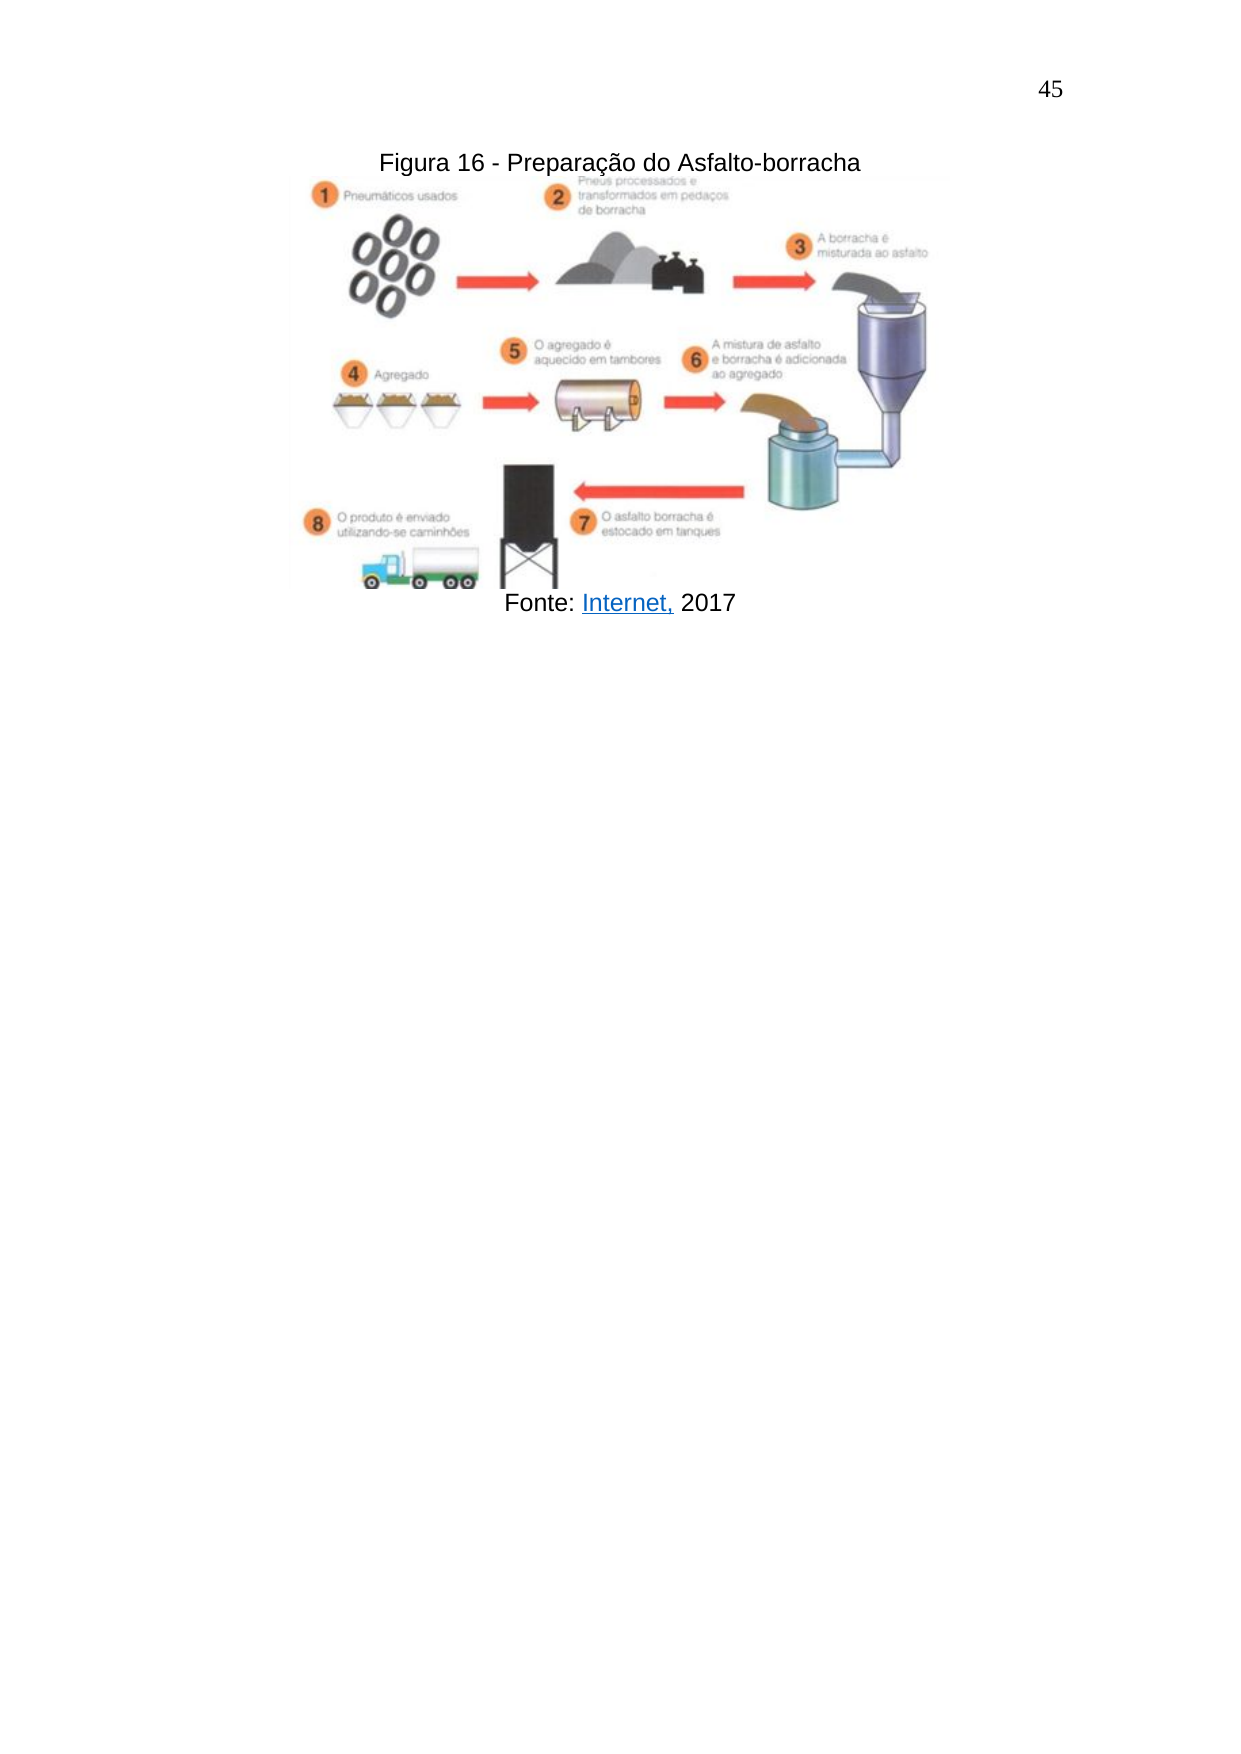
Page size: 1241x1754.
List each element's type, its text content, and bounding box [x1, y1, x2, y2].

picture [288, 176, 952, 589]
